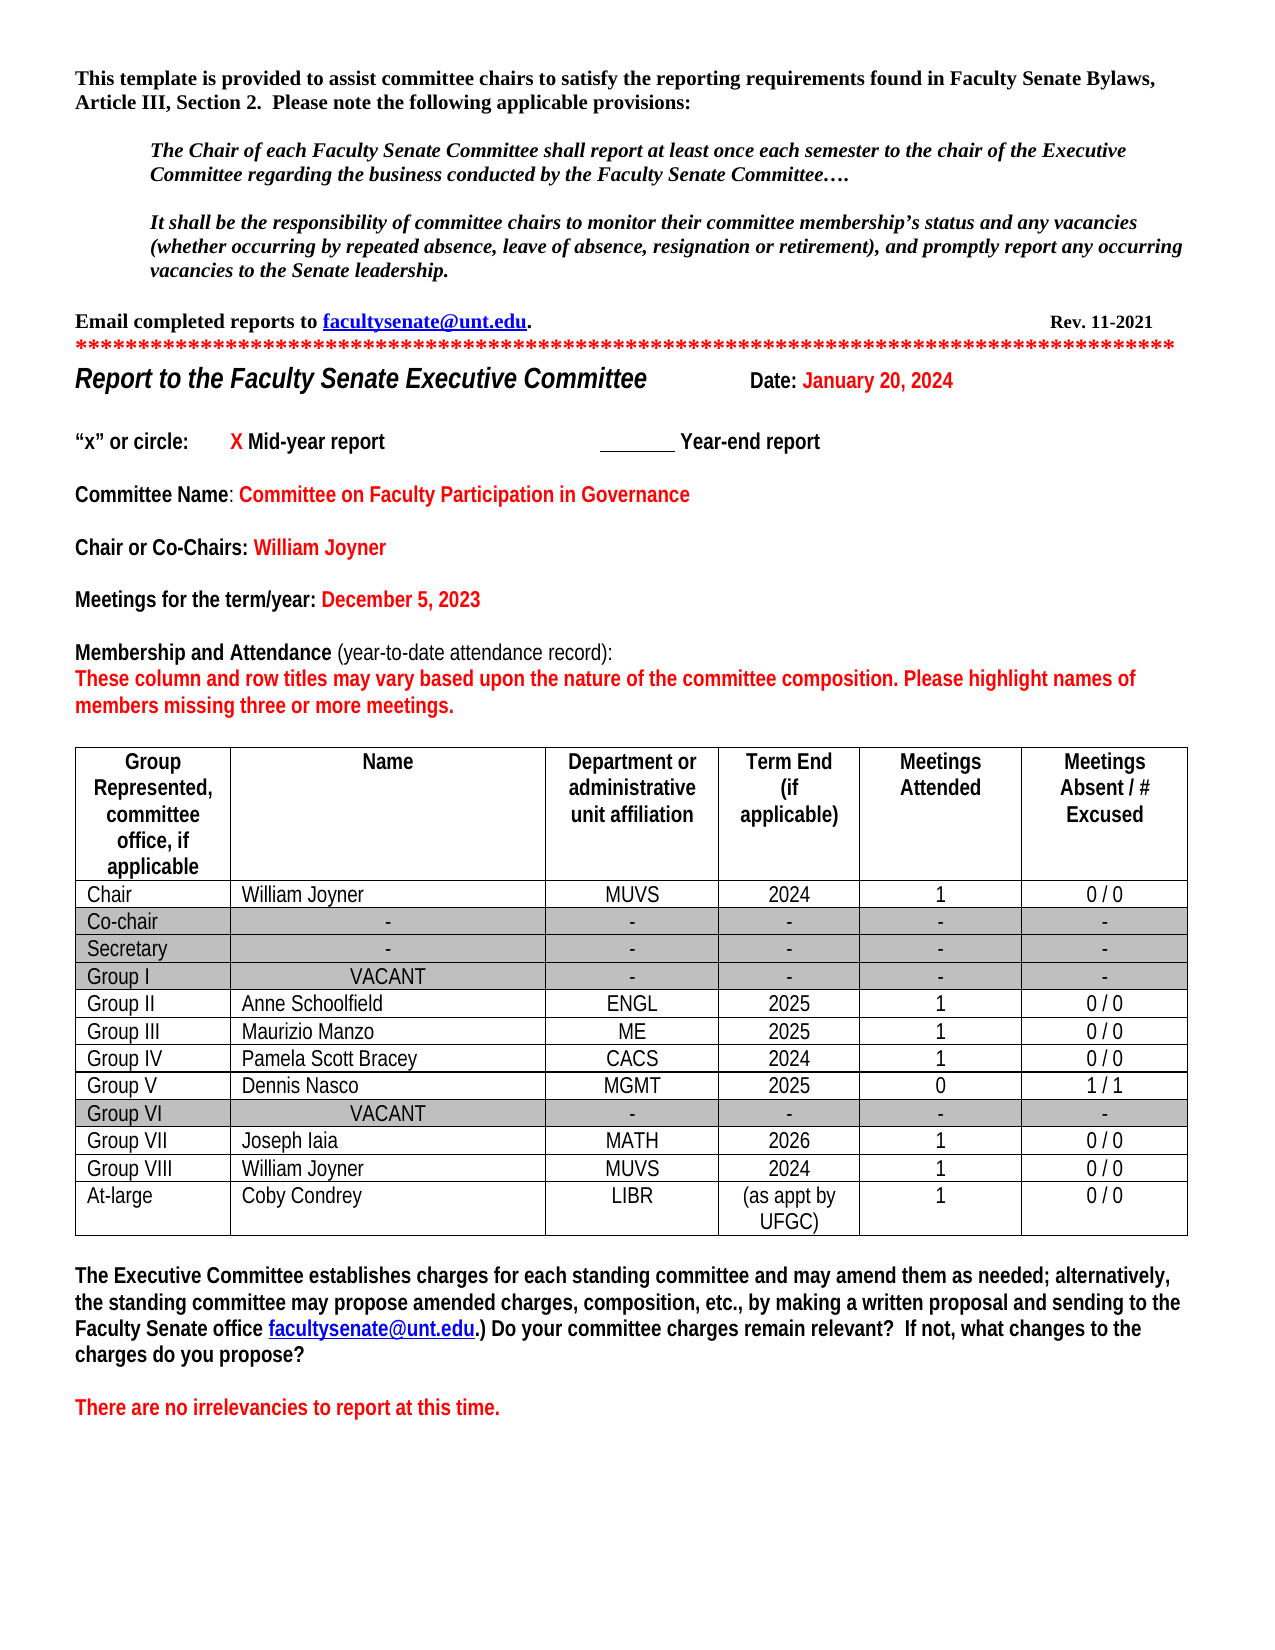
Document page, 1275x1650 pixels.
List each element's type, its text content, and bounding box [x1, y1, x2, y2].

table_cell 0 / 0 [1022, 1182, 1187, 1235]
table_cell MGMT [546, 1073, 718, 1099]
table_cell Maurizio Manzo [231, 1018, 545, 1044]
table_cell - [546, 963, 718, 989]
table_cell 2024 [719, 881, 859, 907]
text Chair or Co-Chairs: William Joyner [75, 534, 1200, 560]
table_cell - [719, 1100, 859, 1126]
table_cell - [860, 935, 1021, 962]
text Report to the Faculty Senate Executive Committee Date: January 20, 2024 [75, 361, 1200, 395]
table_cell Co-chair [76, 908, 230, 934]
table_cell - [546, 908, 718, 934]
table_cell Group IV [76, 1045, 230, 1071]
table_cell ME [546, 1018, 718, 1044]
table_cell 2024 [719, 1045, 859, 1071]
table_cell LIBR [546, 1182, 718, 1235]
table_cell MUVS [546, 881, 718, 907]
table_cell - [231, 908, 545, 934]
table_cell 1 [860, 881, 1021, 907]
text Membership and Attendance (year-to-date attendance record): [75, 639, 1200, 665]
table_cell Group VI [76, 1100, 230, 1126]
table_cell 0 / 0 [1022, 1045, 1187, 1071]
text These column and row titles may vary based upon the nature of the committee composition. Please highlight names of members missing three or more meetings. [75, 665, 1200, 718]
table_cell 1 [860, 1155, 1021, 1181]
table_cell Group VII [76, 1127, 230, 1153]
table_cell Pamela Scott Bracey [231, 1045, 545, 1071]
table_cell At-large [76, 1182, 230, 1235]
table_cell 2025 [719, 1073, 859, 1099]
table_cell 1 [860, 1127, 1021, 1153]
text Meetings for the term/year: December 5, 2023 [75, 586, 1200, 613]
text **************************************************************************************** [75, 333, 1200, 361]
table_cell VACANT [231, 963, 545, 989]
text The Executive Committee establishes charges for each standing committee and may amend them as needed; alternatively, the standing committee may propose amended charges, composition, etc., by making a written proposal and sending to the Faculty Senate office facultysenate@unt.edu.) Do your committee charges remain relevant? If not, what changes to the charges do you propose? [75, 1262, 1200, 1367]
table_cell - [719, 908, 859, 934]
table_cell CACS [546, 1045, 718, 1071]
text The Chair of each Faculty Senate Committee shall report at least once each semester to the chair of the Executive Committee regarding the business conducted by the Faculty Senate Committee…. [150, 138, 1200, 186]
table_cell Group VIII [76, 1155, 230, 1181]
table_cell 0 / 0 [1022, 881, 1187, 907]
table_cell 1 [860, 1182, 1021, 1235]
table_cell MATH [546, 1127, 718, 1153]
table_cell Group II [76, 990, 230, 1017]
table_cell 2024 [719, 1155, 859, 1181]
table_cell Coby Condrey [231, 1182, 545, 1235]
table_cell - [1022, 1100, 1187, 1126]
table_cell - [860, 908, 1021, 934]
table_cell - [1022, 935, 1187, 962]
table_header Department or administrative unit affiliation [546, 748, 718, 879]
table_cell MUVS [546, 1155, 718, 1181]
table_cell (as appt by UFGC) [719, 1182, 859, 1235]
table_cell Group III [76, 1018, 230, 1044]
text Email completed reports to facultysenate@unt.edu. Rev. 11-2021 [75, 308, 1200, 333]
table_cell 0 [860, 1073, 1021, 1099]
table_cell 0 / 0 [1022, 1155, 1187, 1181]
table_cell 1 [860, 1045, 1021, 1071]
table_cell 2026 [719, 1127, 859, 1153]
table_cell - [860, 963, 1021, 989]
table_cell Group V [76, 1073, 230, 1099]
text There are no irrelevancies to report at this time. [75, 1394, 1200, 1420]
table_cell 0 / 0 [1022, 1127, 1187, 1153]
table_cell Group I [76, 963, 230, 989]
table_cell 1 [860, 1018, 1021, 1044]
table_cell Anne Schoolfield [231, 990, 545, 1017]
table_cell ENGL [546, 990, 718, 1017]
table_cell Joseph Iaia [231, 1127, 545, 1153]
table_cell William Joyner [231, 881, 545, 907]
table_cell - [546, 935, 718, 962]
table_cell 1 [860, 990, 1021, 1017]
table_cell 0 / 0 [1022, 1018, 1187, 1044]
table_cell Chair [76, 881, 230, 907]
table_header Meetings Attended [860, 748, 1021, 879]
table_cell - [1022, 908, 1187, 934]
text It shall be the responsibility of committee chairs to monitor their committee membership’s status and any vacancies (whether occurring by repeated absence, leave of absence, resignation or retirement), and promptly report any occurring vacancies to the Senate leadership. [150, 210, 1200, 282]
table_cell - [719, 963, 859, 989]
table_cell - [1022, 963, 1187, 989]
table_cell VACANT [231, 1100, 545, 1126]
text This template is provided to assist committee chairs to satisfy the reporting requirements found in Faculty Senate Bylaws, Article III, Section 2. Please note the following applicable provisions: [75, 66, 1200, 114]
table_cell - [231, 935, 545, 962]
table_cell William Joyner [231, 1155, 545, 1181]
table_header Group Represented, committee office, if applicable [76, 748, 230, 879]
table_cell - [546, 1100, 718, 1126]
table_cell 2025 [719, 990, 859, 1017]
table_cell 0 / 0 [1022, 990, 1187, 1017]
table_header Meetings Absent / # Excused [1022, 748, 1187, 879]
table_cell Dennis Nasco [231, 1073, 545, 1099]
table_header Name [231, 748, 545, 879]
table_cell 2025 [719, 1018, 859, 1044]
text “x” or circle: X Mid-year report Year-end report [75, 428, 1200, 454]
table_cell - [719, 935, 859, 962]
table_cell Secretary [76, 935, 230, 962]
table_cell - [860, 1100, 1021, 1126]
table_header Term End (if applicable) [719, 748, 859, 879]
text Committee Name: Committee on Faculty Participation in Governance [75, 481, 1200, 507]
table_cell 1 / 1 [1022, 1073, 1187, 1099]
